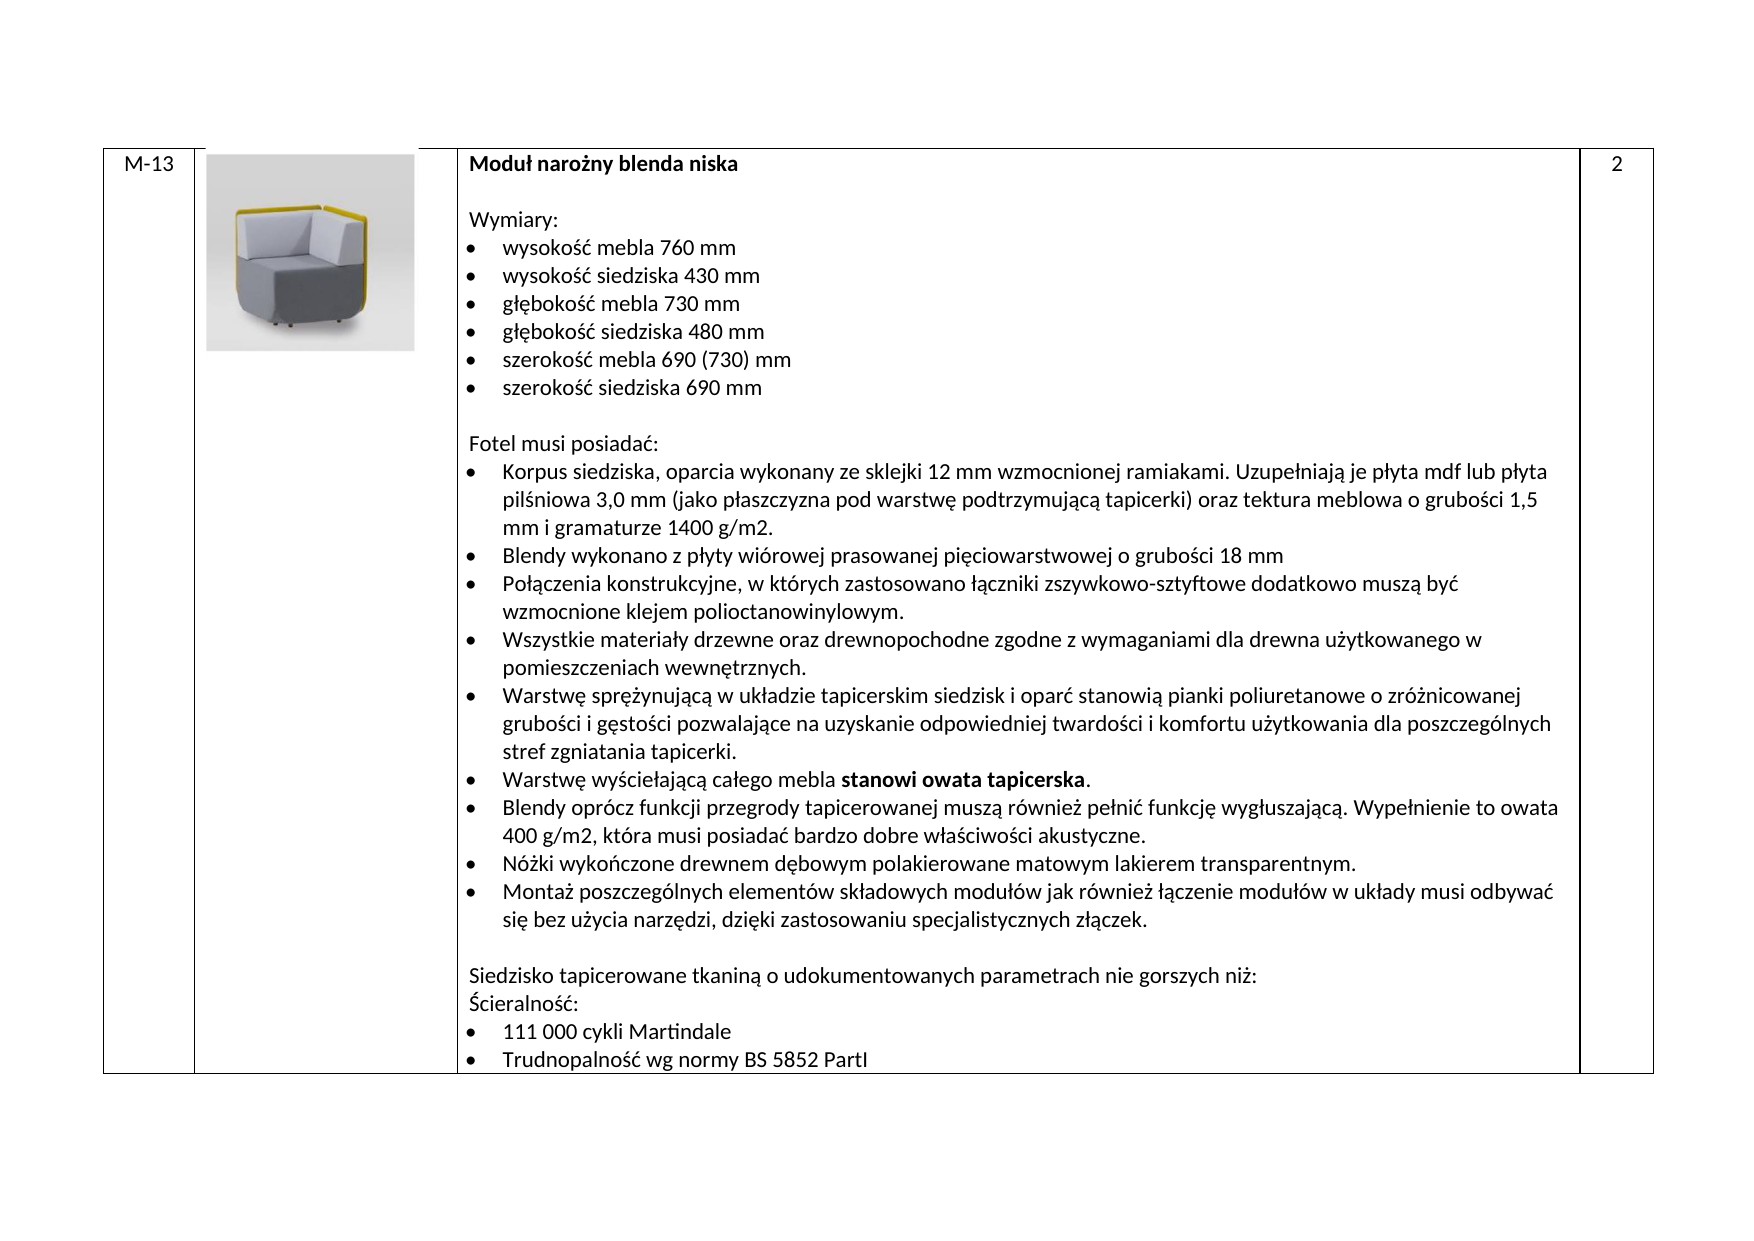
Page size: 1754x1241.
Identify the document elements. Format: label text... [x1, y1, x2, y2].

table_cell 2 [1581, 149, 1653, 1073]
table_cell M-13 [104, 149, 194, 1073]
table_cell [195, 149, 457, 1073]
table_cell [458, 149, 1579, 1073]
